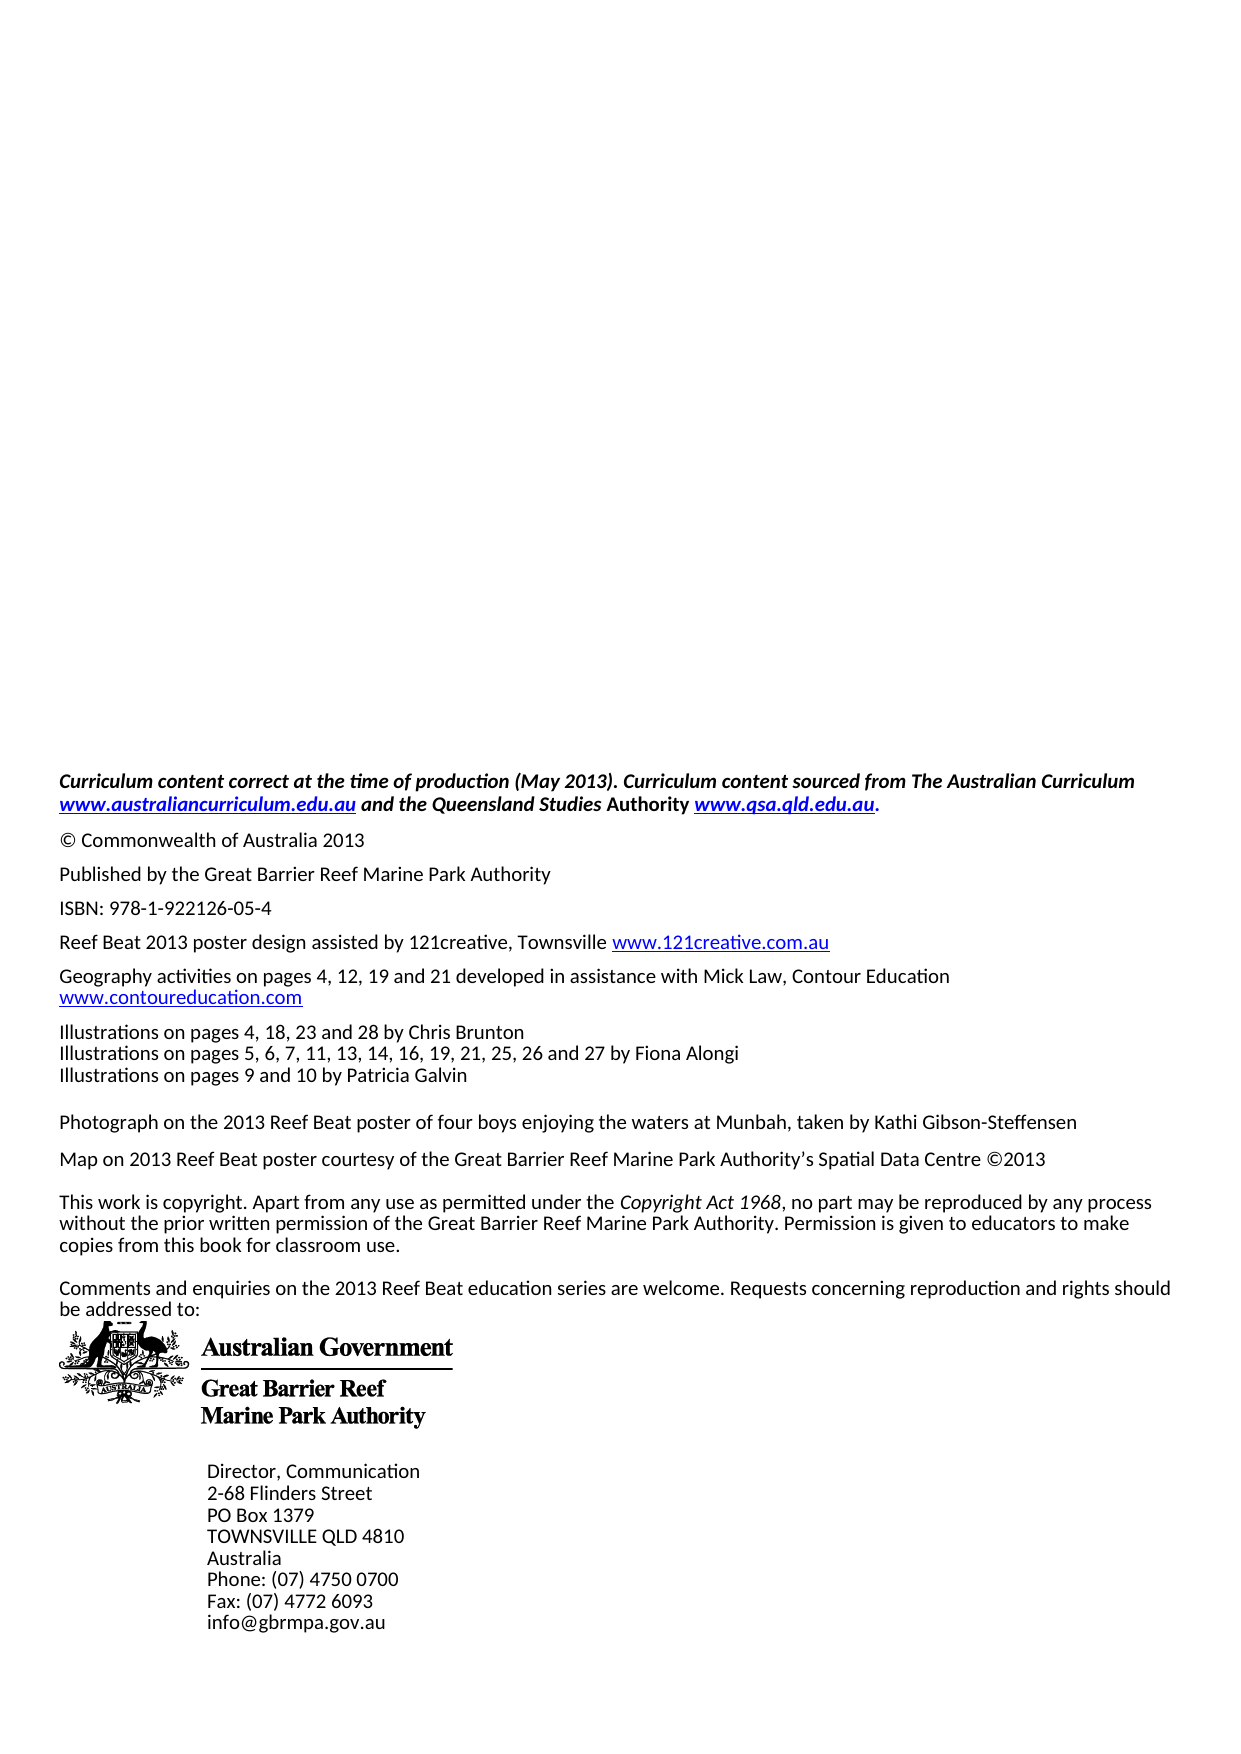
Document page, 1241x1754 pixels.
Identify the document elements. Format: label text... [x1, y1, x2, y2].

text Illustrations on pages 5, 6, 7, 11, 13, 14, 16, 19, 21, 25, 26 and 27 by Fiona Alongi [59, 1043, 1181, 1065]
text Curriculum content correct at the time of production (May 2013). Curriculum content sourced from The Australian Curriculum www.australiancurriculum.edu.au and the Queensland Studies Authority www.qsa.qld.edu.au. [59, 748, 1181, 817]
text 2-68 Flinders Street [207, 1483, 1181, 1505]
text Illustrations on pages 9 and 10 by Patricia Galvin [59, 1065, 1181, 1087]
text Director, Communication [207, 1462, 1181, 1483]
text info@gbrmpa.gov.au [207, 1613, 1181, 1634]
text © Commonwealth of Australia 2013 [59, 830, 1181, 851]
text Australia [207, 1548, 1181, 1569]
text Map on 2013 Reef Beat poster courtesy of the Great Barrier Reef Marine Park Authority’s Spatial Data Centre ©2013 [59, 1146, 1181, 1171]
text Fax: (07) 4772 6093 [207, 1591, 1181, 1613]
text Illustrations on pages 4, 18, 23 and 28 by Chris Brunton [59, 1022, 1181, 1043]
text Published by the Great Barrier Reef Marine Park Authority [59, 864, 1181, 886]
text PO Box 1379 [207, 1505, 1181, 1526]
text Geography activities on pages 4, 12, 19 and 21 developed in assistance with Mick Law, Contour Education www.contoureducation.com [59, 966, 1181, 1009]
text TOWNSVILLE QLD 4810 [207, 1526, 1181, 1548]
text ISBN: 978-1-922126-05-4 [59, 898, 1181, 919]
text Reef Beat 2013 poster design assisted by 121creative, Townsville www.121creative.com.au [59, 932, 1181, 954]
text Photograph on the 2013 Reef Beat poster of four boys enjoying the waters at Munbah, taken by Kathi Gibson-Steffensen [59, 1112, 1181, 1133]
text This work is copyright. Apart from any use as permitted under the Copyright Act 1968, no part may be reproduced by any process without the prior written permission of the Great Barrier Reef Marine Park Authority. Permission is given to educators to make copies from this book for classroom use. [59, 1192, 1181, 1257]
text Comments and enquiries on the 2013 Reef Beat education series are welcome. Requests concerning reproduction and rights should be addressed to: [59, 1278, 1181, 1321]
text Phone: (07) 4750 0700 [207, 1569, 1181, 1591]
